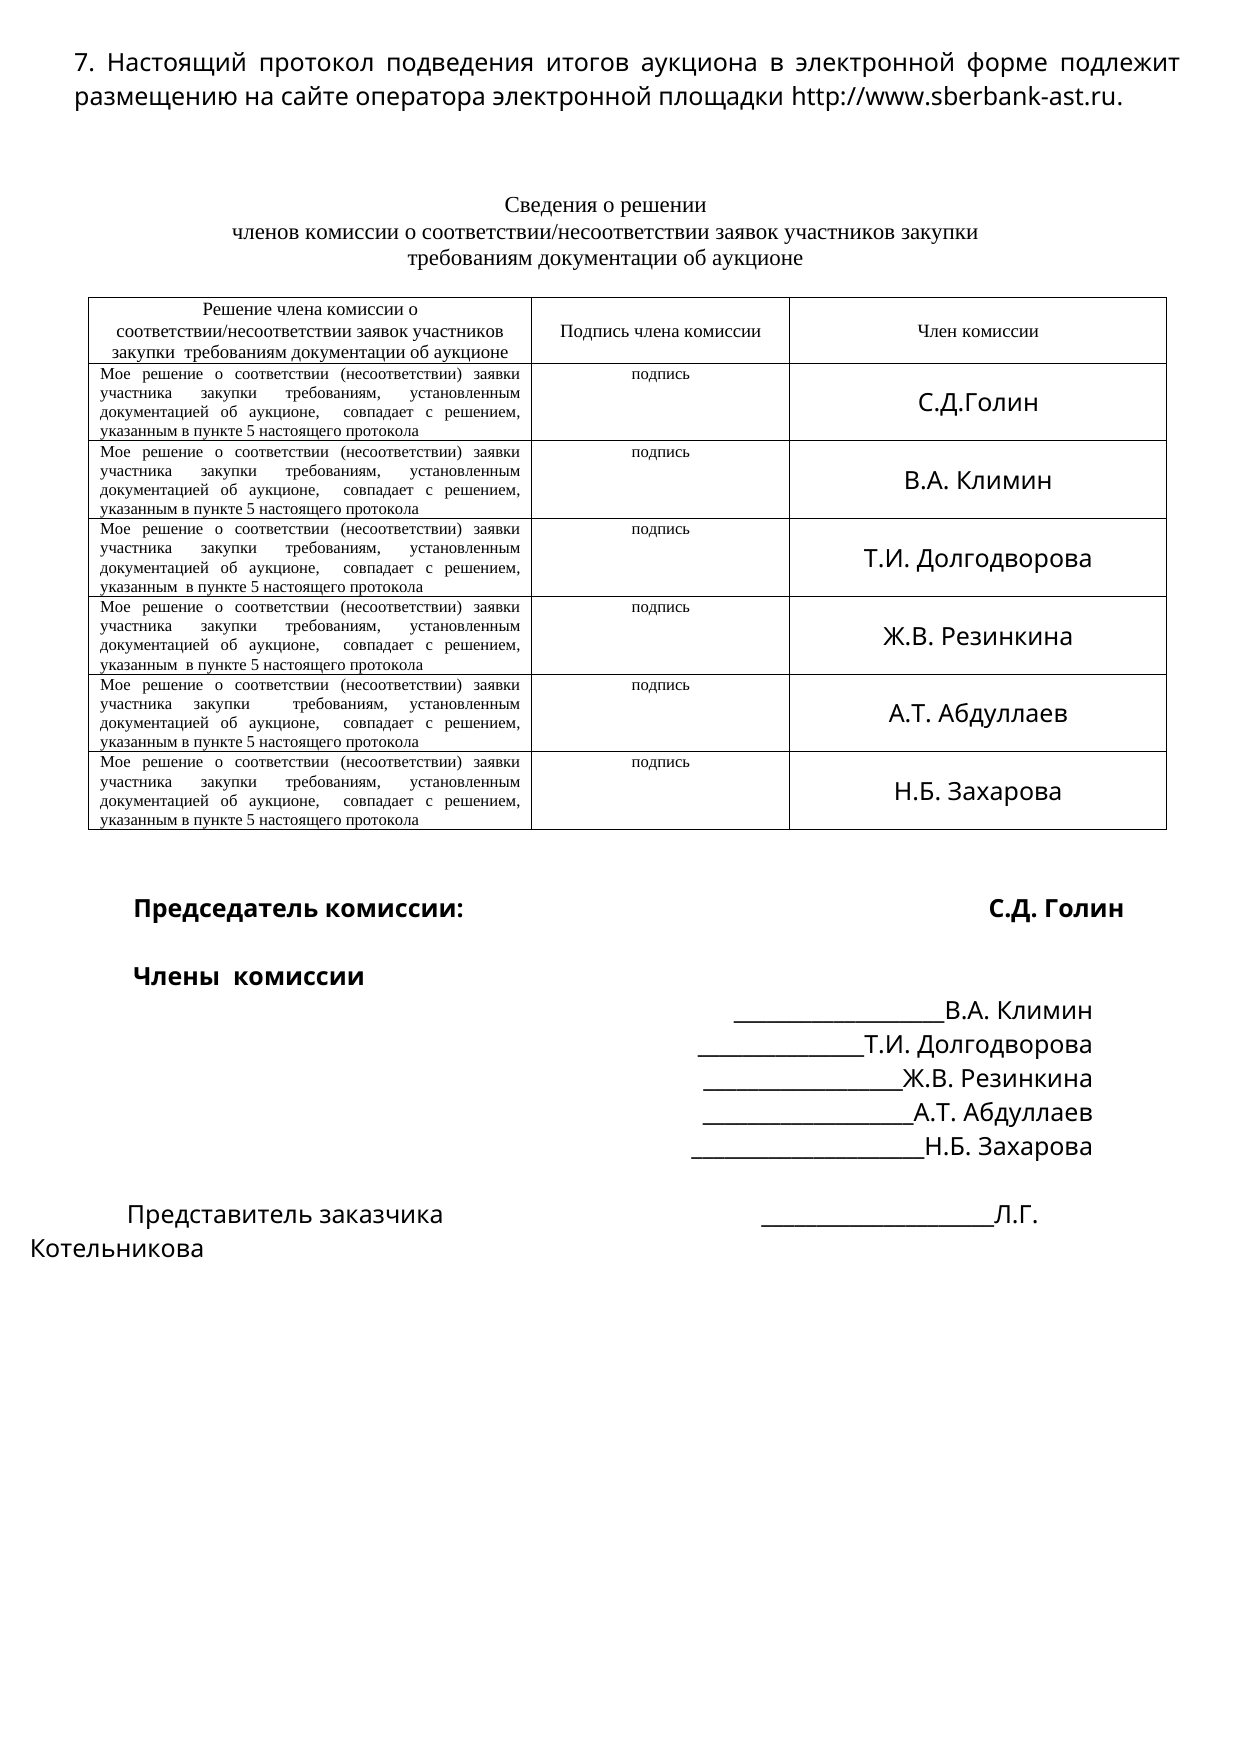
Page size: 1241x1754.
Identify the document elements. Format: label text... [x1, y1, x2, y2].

table_cell Т.И. Долгодворова [790, 519, 1166, 596]
text Сведения о решении [29, 192, 1181, 218]
table_header Подпись члена комиссии [532, 298, 789, 363]
text _____________________Н.Б. Захарова [29, 1129, 1093, 1163]
text __________________Ж.В. Резинкина [29, 1061, 1093, 1095]
text членов комиссии о соответствии/несоответствии заявок участников закупки [29, 218, 1181, 244]
table_cell Мое решение о соответствии (несоответствии) заявки участника закупки требованиям, установленным документацией об аукционе, совпадает с решением, указанным в пункте 5 настоящего протокола [89, 597, 531, 673]
table_cell подпись [532, 597, 789, 673]
table_cell А.Т. Абдуллаев [790, 675, 1166, 751]
text Члены комиссии [133, 958, 1093, 993]
table_cell В.А. Климин [790, 441, 1166, 518]
text требованиям документации об аукционе [29, 244, 1181, 271]
table_cell Мое решение о соответствии (несоответствии) заявки участника закупки требованиям, установленным документацией об аукционе, совпадает с решением, указанным в пункте 5 настоящего протокола [89, 752, 531, 829]
table_cell Мое решение о соответствии (несоответствии) заявки участника закупки требованиям, установленным документацией об аукционе, совпадает с решением, указанным в пункте 5 настоящего протокола [89, 519, 531, 596]
table_header Член комиссии [790, 298, 1166, 363]
text ___________________А.Т. Абдуллаев [29, 1095, 1093, 1129]
table_cell подпись [532, 675, 789, 751]
table_cell Мое решение о соответствии (несоответствии) заявки участника закупки требованиям, установленным документацией об аукционе, совпадает с решением, указанным в пункте 5 настоящего протокола [89, 441, 531, 518]
table_cell подпись [532, 752, 789, 829]
table_cell подпись [532, 441, 789, 518]
text Представитель заказчика _____________________Л.Г. Котельникова [29, 1197, 1181, 1265]
text _______________Т.И. Долгодворова [29, 1027, 1093, 1061]
text 7. Настоящий протокол подведения итогов аукциона в электронной форме подлежит размещению на сайте оператора электронной площадки http://www.sberbank-ast.ru. [74, 44, 1181, 112]
table_cell Мое решение о соответствии (несоответствии) заявки участника закупки требованиям, установленным документацией об аукционе, совпадает с решением, указанным в пункте 5 настоящего протокола [89, 675, 531, 751]
table_cell Мое решение о соответствии (несоответствии) заявки участника закупки требованиям, установленным документацией об аукционе, совпадает с решением, указанным в пункте 5 настоящего протокола [89, 364, 531, 440]
table_cell подпись [532, 364, 789, 440]
text ___________________В.А. Климин [29, 993, 1093, 1027]
text Председатель комиссии: С.Д. Голин [133, 890, 1181, 924]
table_cell подпись [532, 519, 789, 596]
table_cell Ж.В. Резинкина [790, 597, 1166, 673]
table_cell Н.Б. Захарова [790, 752, 1166, 829]
table_header Решение члена комиссии о соответствии/несоответствии заявок участников закупки требованиям документации об аукционе [89, 298, 531, 363]
table_cell С.Д.Голин [790, 364, 1166, 440]
